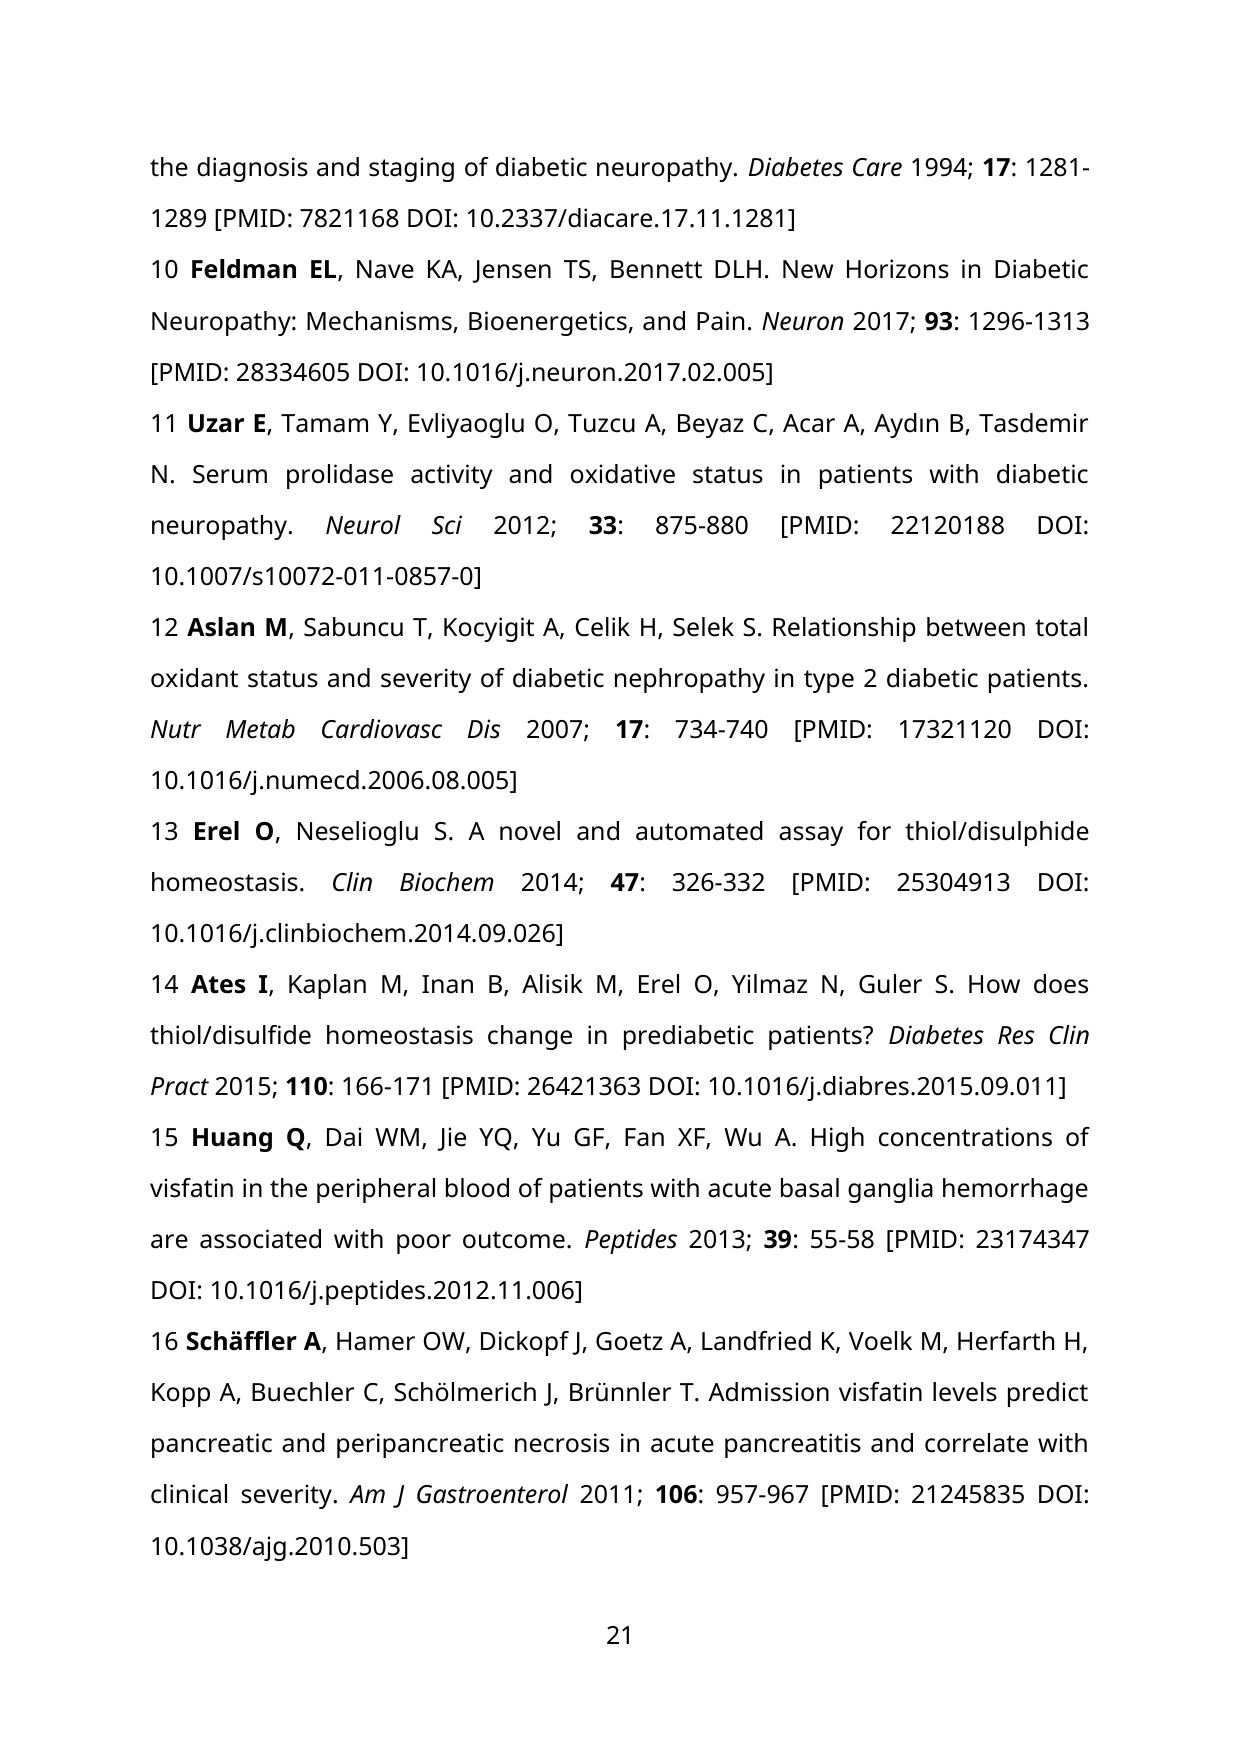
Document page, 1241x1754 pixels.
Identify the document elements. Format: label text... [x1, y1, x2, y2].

text 11 Uzar E, Tamam Y, Evliyaoglu O, Tuzcu A, Beyaz C, Acar A, Aydın B, Tasdemir N. Serum prolidase activity and oxidative status in patients with diabetic neuropathy. Neurol Sci 2012; 33: 875-880 [PMID: 22120188 DOI: 10.1007/s10072-011-0857-0] [150, 405, 1090, 592]
text 12 Aslan M, Sabuncu T, Kocyigit A, Celik H, Selek S. Relationship between total oxidant status and severity of diabetic nephropathy in type 2 diabetic patients. Nutr Metab Cardiovasc Dis 2007; 17: 734-740 [PMID: 17321120 DOI: 10.1016/j.numecd.2006.08.005] [150, 609, 1090, 797]
text 16 Schäffler A, Hamer OW, Dickopf J, Goetz A, Landfried K, Voelk M, Herfarth H, Kopp A, Buechler C, Schölmerich J, Brünnler T. Admission visfatin levels predict pancreatic and peripancreatic necrosis in acute pancreatitis and correlate with clinical severity. Am J Gastroenterol 2011; 106: 957-967 [PMID: 21245835 DOI: 10.1038/ajg.2010.503] [150, 1324, 1090, 1562]
text 13 Erel O, Neselioglu S. A novel and automated assay for thiol/disulphide homeostasis. Clin Biochem 2014; 47: 326-332 [PMID: 25304913 DOI: 10.1016/j.clinbiochem.2014.09.026] [150, 813, 1090, 950]
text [150, 150, 1090, 235]
text 15 Huang Q, Dai WM, Jie YQ, Yu GF, Fan XF, Wu A. High concentrations of visfatin in the peripheral blood of patients with acute basal ganglia hemorrhage are associated with poor outcome. Peptides 2013; 39: 55-58 [PMID: 23174347 DOI: 10.1016/j.peptides.2012.11.006] [150, 1120, 1090, 1307]
text 14 Ates I, Kaplan M, Inan B, Alisik M, Erel O, Yilmaz N, Guler S. How does thiol/disulfide homeostasis change in prediabetic patients? Diabetes Res Clin Pract 2015; 110: 166-171 [PMID: 26421363 DOI: 10.1016/j.diabres.2015.09.011] [150, 967, 1090, 1103]
text 10 Feldman EL, Nave KA, Jensen TS, Bennett DLH. New Horizons in Diabetic Neuropathy: Mechanisms, Bioenergetics, and Pain. Neuron 2017; 93: 1296-1313 [PMID: 28334605 DOI: 10.1016/j.neuron.2017.02.005] [150, 252, 1090, 388]
